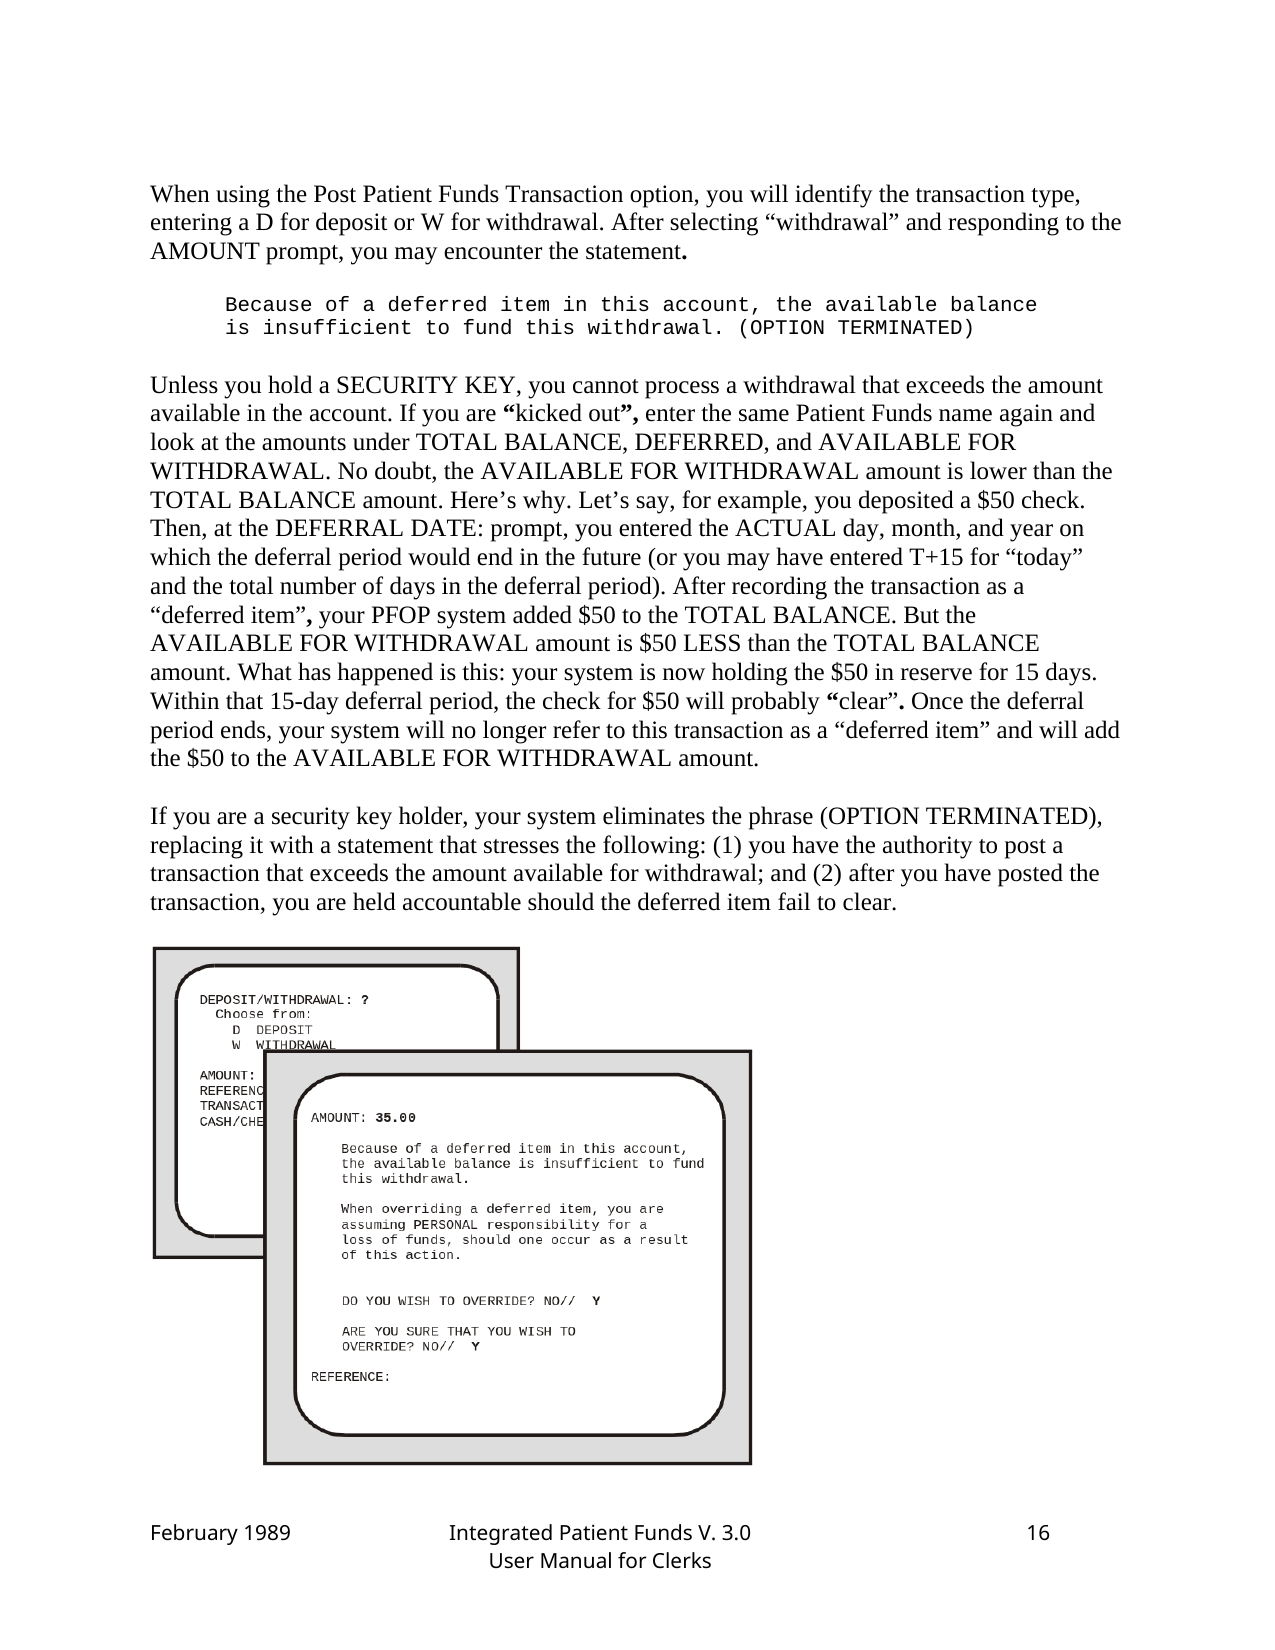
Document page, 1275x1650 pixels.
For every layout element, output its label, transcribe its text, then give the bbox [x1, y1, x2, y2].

text If you are a security key holder, your system eliminates the phrase (OPTION TERMINATED), replacing it with a statement that stresses the following: (1) you have the authority to post a transaction that exceeds the amount available for withdrawal; and (2) after you have posted the transaction, you are held accountable should the deferred item fail to clear. [150, 801, 1125, 916]
text Unless you hold a SECURITY KEY, you cannot process a withdrawal that exceeds the amount available in the account. If you are “kicked out”, enter the same Patient Funds name again and look at the amounts under TOTAL BALANCE, DEFERRED, and AVAILABLE FOR WITHDRAWAL. No doubt, the AVAILABLE FOR WITHDRAWAL amount is lower than the TOTAL BALANCE amount. Here’s why. Let’s say, for example, you deposited a $50 check. Then, at the DEFERRAL DATE: prompt, you entered the ACTUAL day, month, and year on which the deferral period would end in the future (or you may have entered T+15 for “today” and the total number of days in the deferral period). After recording the transaction as a “deferred item”, your PFOP system added $50 to the TOTAL BALANCE. But the AVAILABLE FOR WITHDRAWAL amount is $50 LESS than the TOTAL BALANCE amount. What has happened is this: your system is now holding the $50 in reserve for 15 days. Within that 15-day deferral period, the check for $50 will probably “clear”. Once the deferral period ends, your system will no longer refer to this transaction as a “deferred item” and will add the $50 to the AVAILABLE FOR WITHDRAWAL amount. [150, 370, 1125, 772]
text is insufficient to fund this withdrawal. (OPTION TERMINATED) [225, 317, 1125, 341]
text Because of a deferred item in this account, the available balance [225, 294, 1125, 317]
text When using the Post Patient Funds Transaction option, you will identify the transaction type, entering a D for deposit or W for withdrawal. After selecting “withdrawal” and responding to the AMOUNT prompt, you may encounter the statement. [150, 179, 1125, 265]
